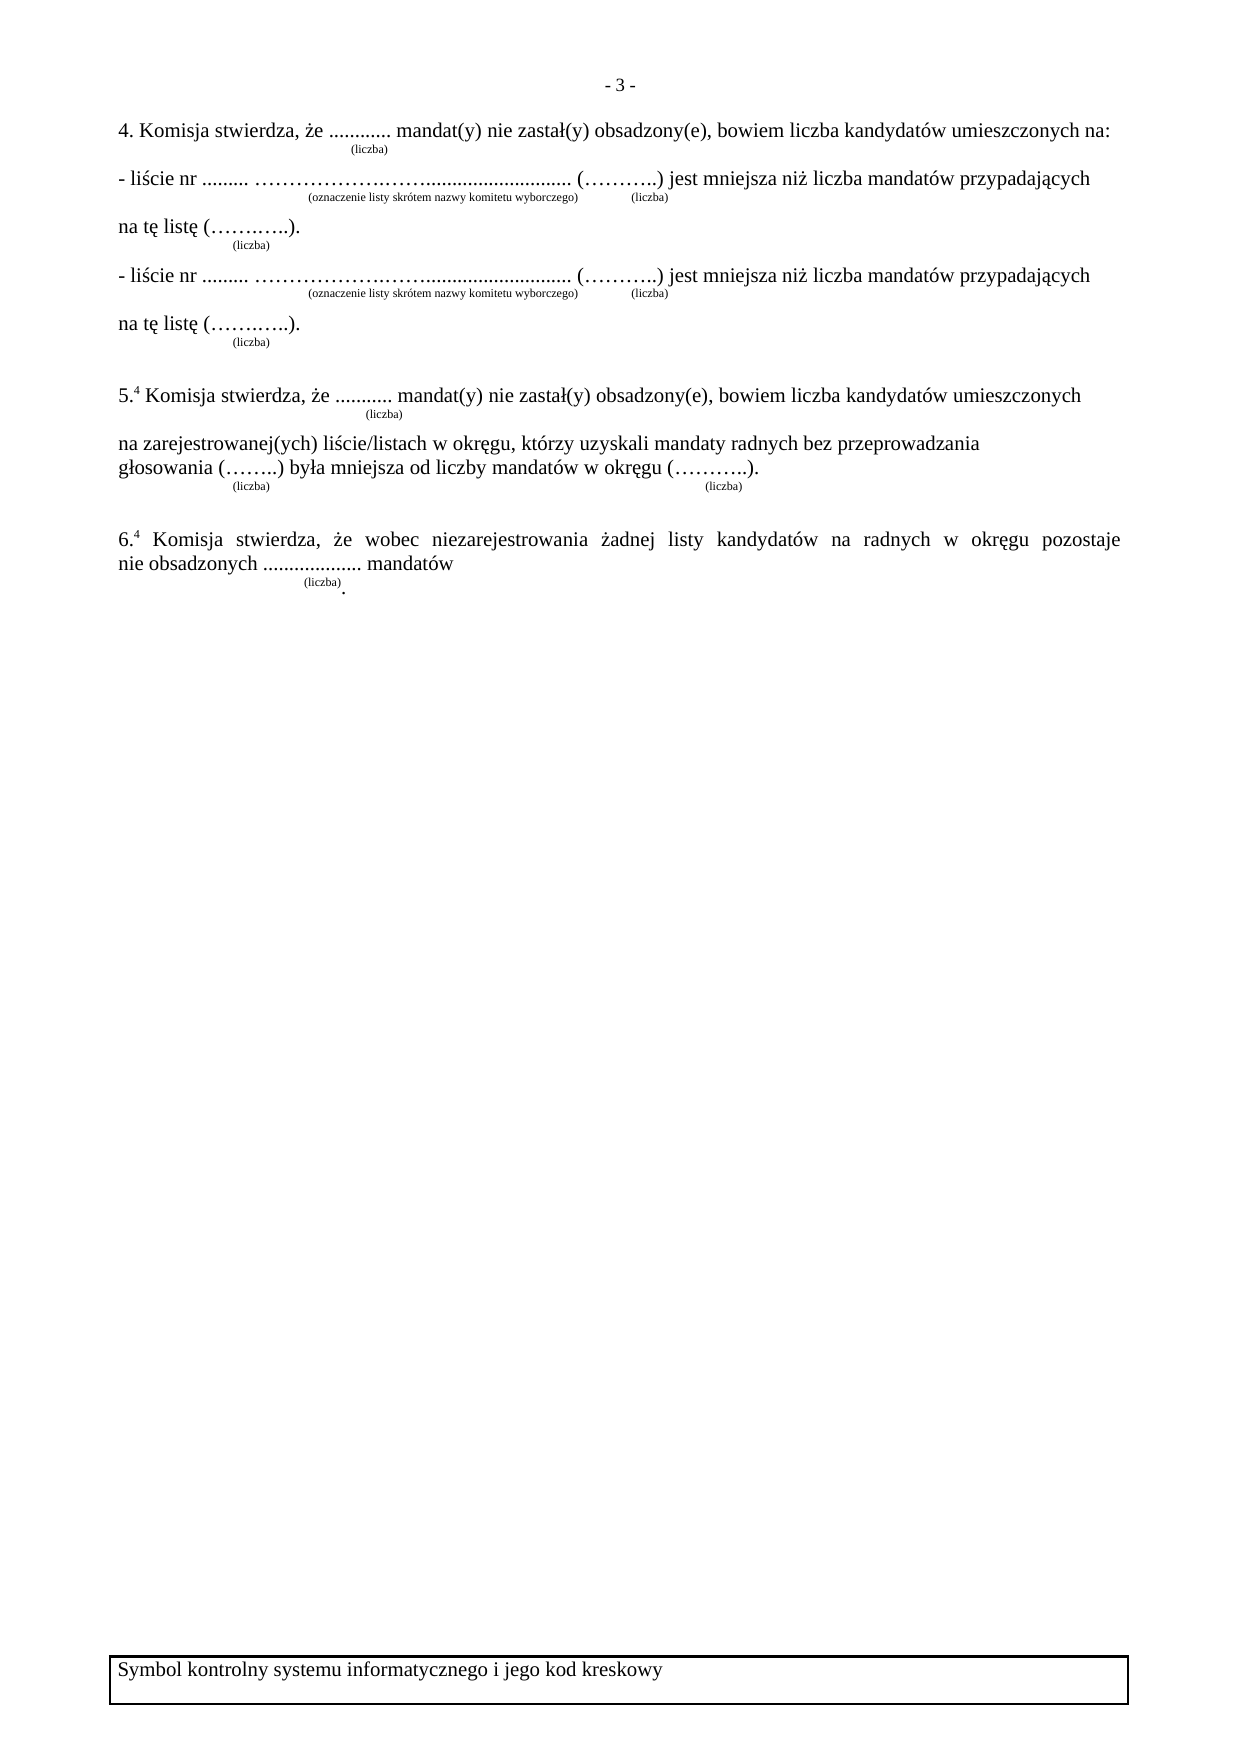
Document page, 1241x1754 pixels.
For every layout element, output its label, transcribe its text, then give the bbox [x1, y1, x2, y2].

text (liczba). [118, 575, 1122, 599]
text głosowania (……..) była mniejsza od liczby mandatów w okręgu (………..). [118, 455, 1122, 479]
text (oznaczenie listy skrótem nazwy komitetu wyborczego) (liczba) [118, 190, 1122, 214]
text na tę listę (…….…..). [118, 214, 1122, 238]
text 5. Komisja stwierdza, że ........... mandat(y) nie zastał(y) obsadzony(e), bowiem liczba kandydatów umieszczonych [118, 383, 1122, 407]
text - liście nr ......... ……………….……............................ (………..) jest mniejsza niż liczba mandatów przypadających [118, 166, 1122, 190]
text - liście nr ......... ……………….……............................ (………..) jest mniejsza niż liczba mandatów przypadających [118, 262, 1122, 287]
text (liczba) [118, 407, 1122, 431]
text na tę listę (…….…..). [118, 311, 1122, 335]
text (liczba) (liczba) [118, 479, 1122, 503]
text (liczba) [118, 335, 1122, 359]
text (oznaczenie listy skrótem nazwy komitetu wyborczego) (liczba) [118, 287, 1122, 311]
text 6.4 Komisja stwierdza, że wobec niezarejestrowania żadnej listy kandydatów na radnych w okręgu pozostaje nie obsadzonych ................... mandatów [118, 527, 1122, 575]
text na zarejestrowanej(ych) liście/listach w okręgu, którzy uzyskali mandaty radnych bez przeprowadzania [118, 431, 1122, 455]
text (liczba) [118, 142, 1122, 166]
text 4. Komisja stwierdza, że ............ mandat(y) nie zastał(y) obsadzony(e), bowiem liczba kandydatów umieszczonych na: [118, 118, 1122, 142]
text (liczba) [118, 238, 1122, 262]
